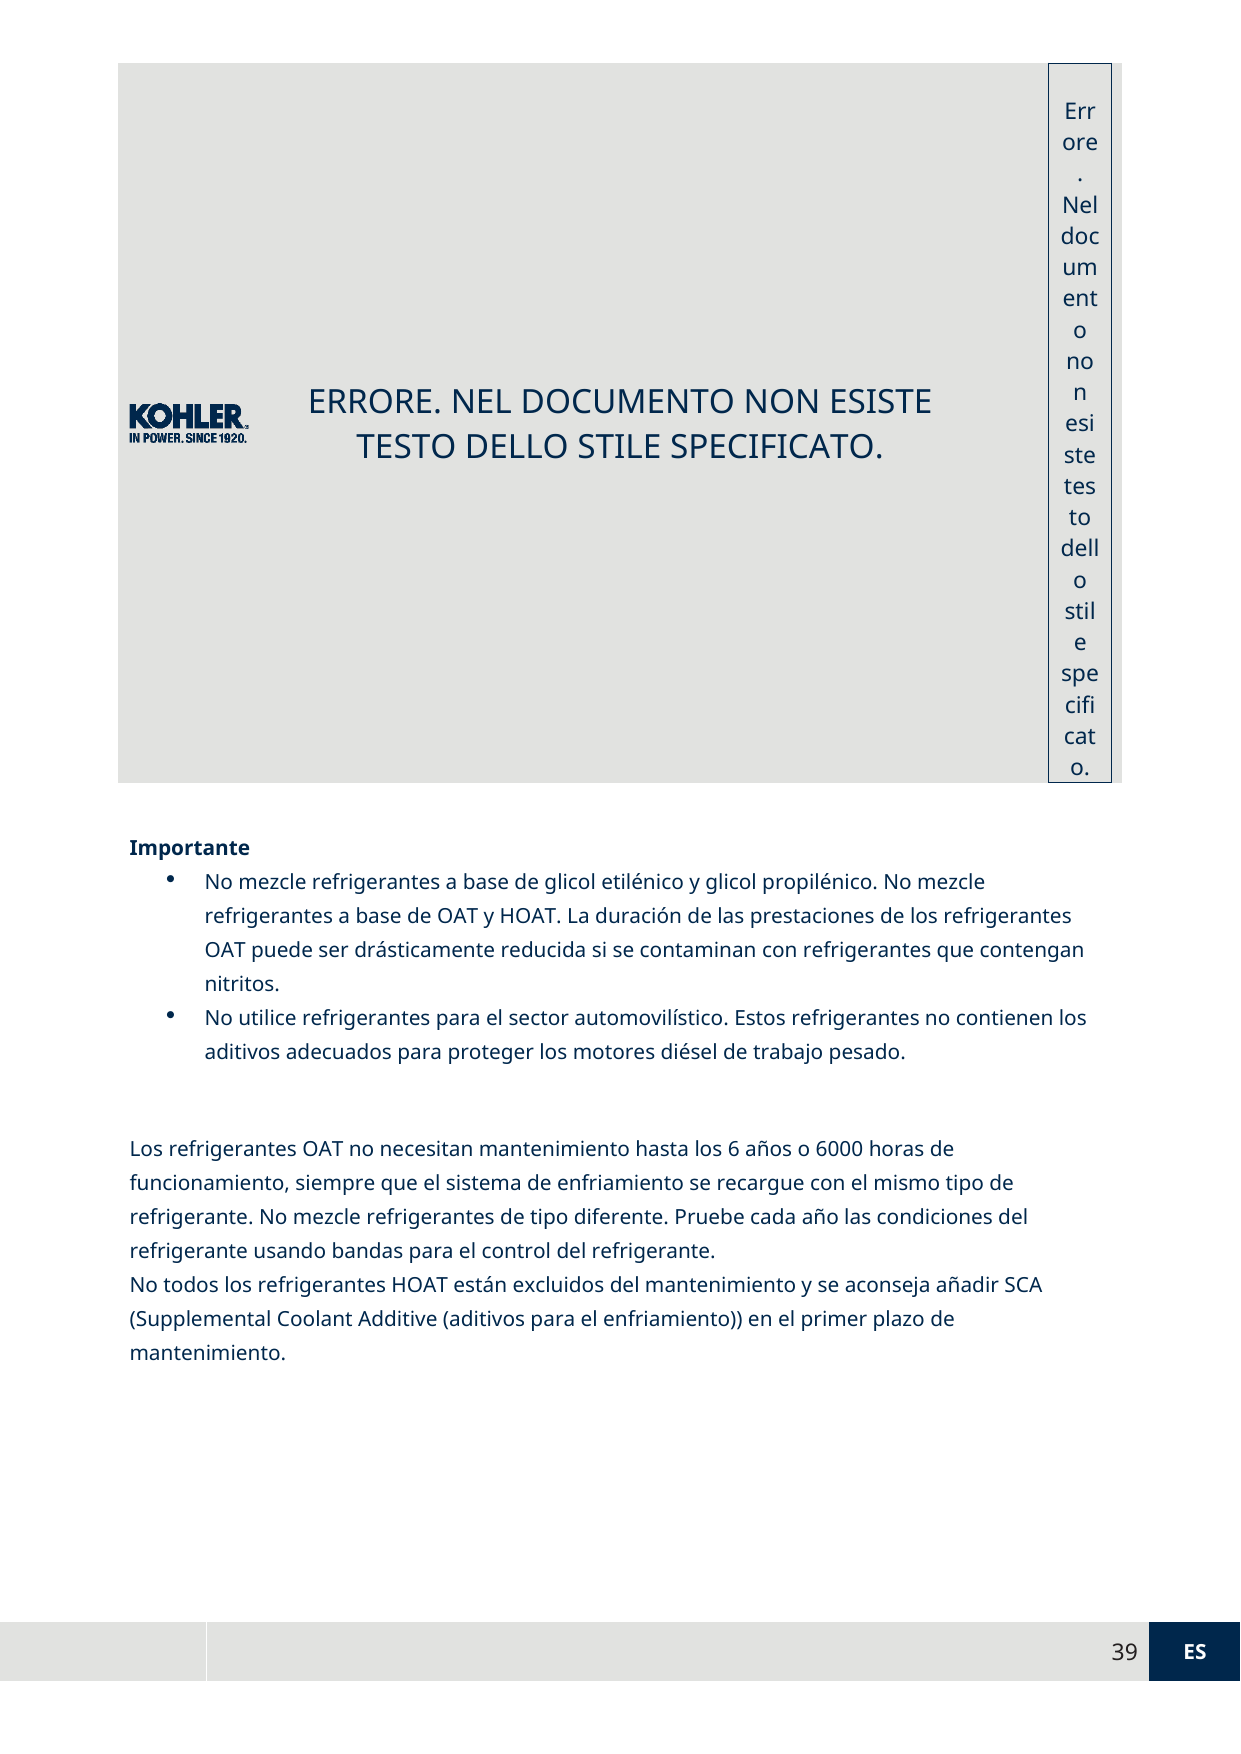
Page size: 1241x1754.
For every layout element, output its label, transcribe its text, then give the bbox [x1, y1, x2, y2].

picture [129, 403, 249, 443]
table_header Se debe utilizar un líquido refrigerante a base de una mezcla compuesta por el 50% de agua desmineralizada y por el 50% de glicol etilénico con bajo contenido de silicato. Utilice refrigerante OAT para aplicaciones de larga duración o prolongadas de alta resistencia sin silicatos, fosfatos, boratos, nitritos ni aminas. Se puede usar el siguiente refrigerante de motor con una base de etilenglicol para todos los modelos incluidos en la familia de motores KDI: OAT (Organic Acid Technology) con bajo contenido de silicatos: ASTM D-3306 D-6210 HOAT (Hybrid Organic Acid Technology) con bajo contenido de silicatos: ASTM D-3306 D-6210 Los refrigerantes anteriores en formulación concentrada se deben mezclar con agua destilada, desionizada o desmineralizada. Si está disponible, se puede utilizar directamente una formulación previamente mezclada (al 40-60% o al 50-50%). Importante No mezcle refrigerantes a base de glicol etilénico y glicol propilénico. No mezcle refrigerantes a base de OAT y HOAT. La duración de las prestaciones de los refrigerantes OAT puede ser drásticamente reducida si se contaminan con refrigerantes que contengan nitritos. No utilice refrigerantes para el sector automovilístico. Estos refrigerantes no contienen los aditivos adecuados para proteger los motores diésel de trabajo pesado. Los refrigerantes OAT no necesitan mantenimiento hasta los 6 años o 6000 horas de funcionamiento, siempre que el sistema de enfriamiento se recargue con el mismo tipo de refrigerante. No mezcle refrigerantes de tipo diferente. Pruebe cada año las condiciones del refrigerante usando bandas para el control del refrigerante. No todos los refrigerantes HOAT están excluidos del mantenimiento y se aconseja añadir SCA (Supplemental Coolant Additive (aditivos para el enfriamiento)) en el primer plazo de mantenimiento. [118, 815, 1122, 1385]
